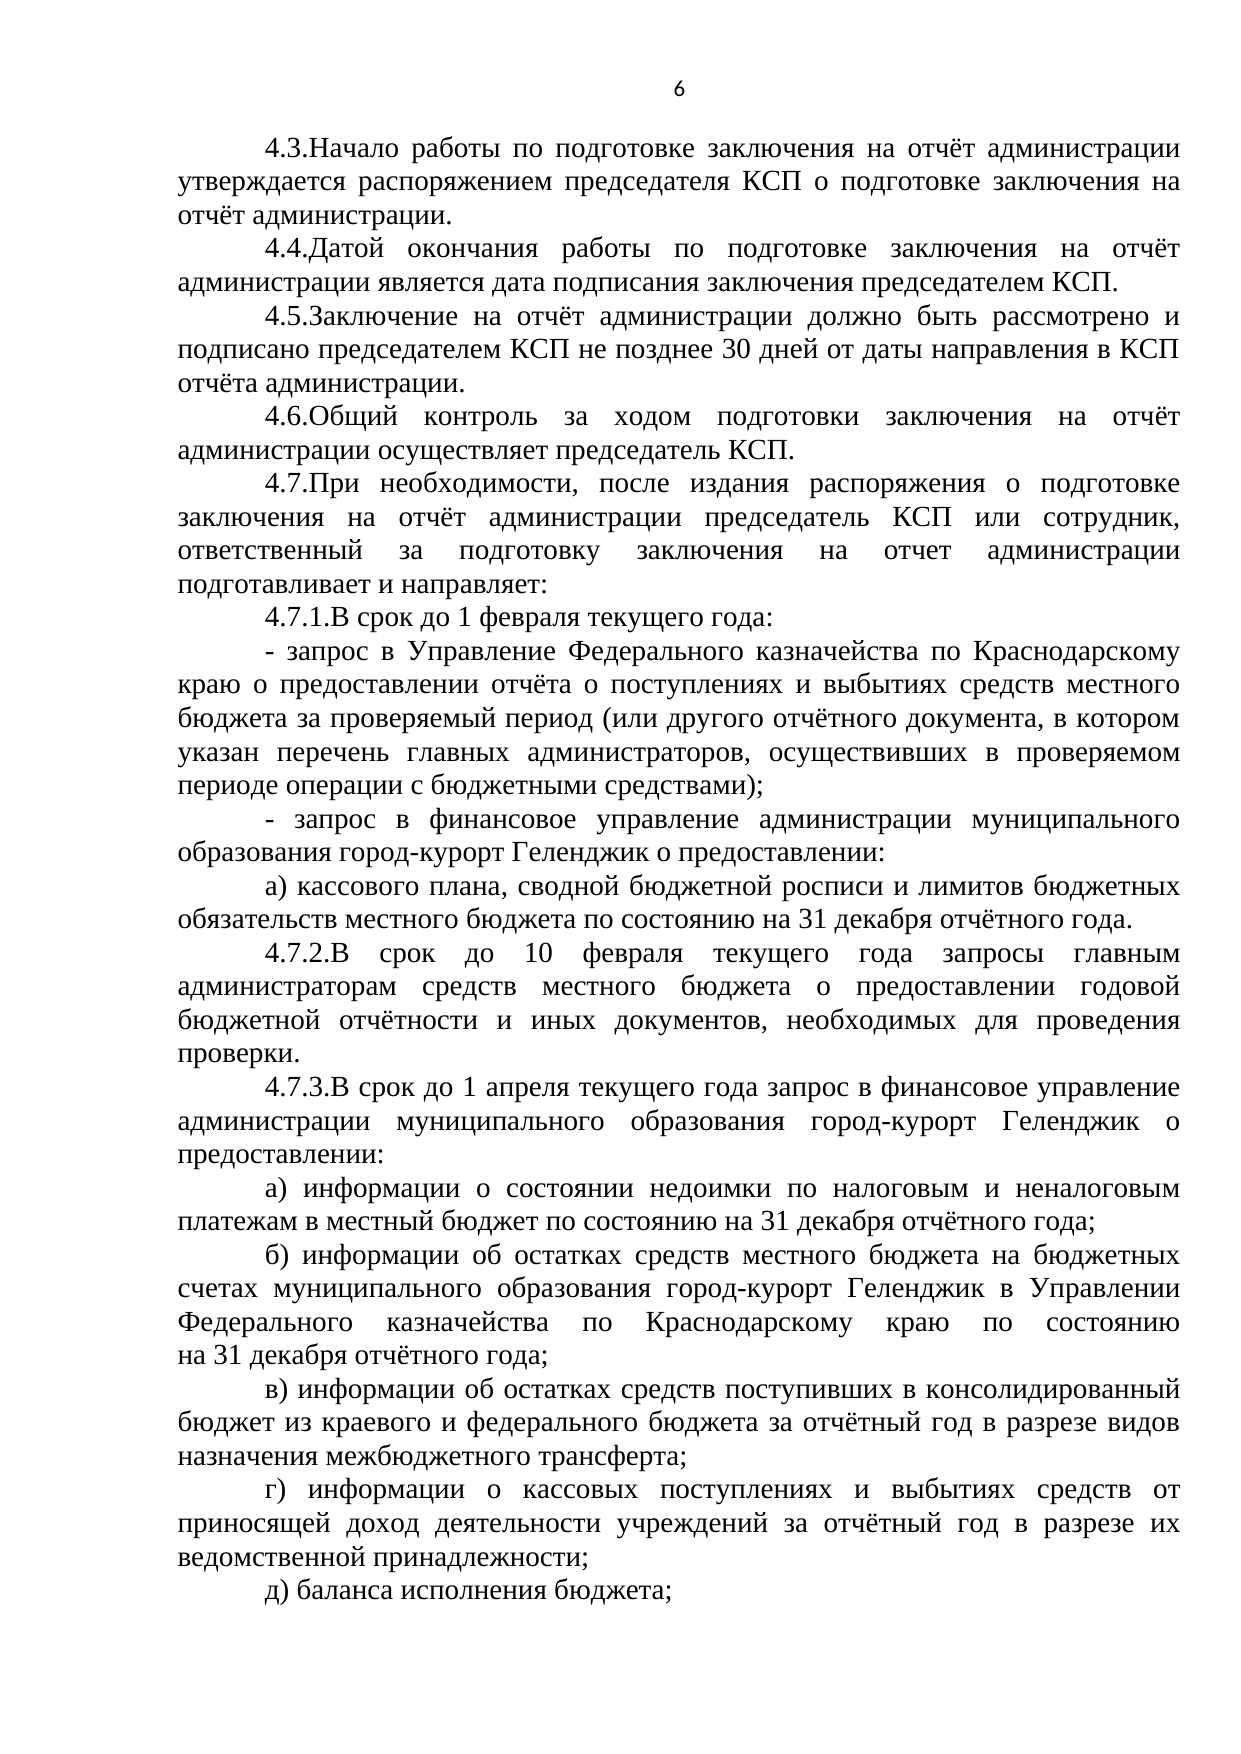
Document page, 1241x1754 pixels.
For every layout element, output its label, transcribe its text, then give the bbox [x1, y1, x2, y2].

text д) баланса исполнения бюджета; [177, 1572, 1181, 1606]
text - запрос в финансовое управление администрации муниципального образования город-курорт Геленджик о предоставлении: [177, 801, 1181, 868]
text 4.5.Заключение на отчёт администрации должно быть рассмотрено и подписано председателем КСП не позднее 30 дней от даты направления в КСП отчёта администрации. [177, 298, 1181, 398]
text 4.7.При необходимости, после издания распоряжения о подготовке заключения на отчёт администрации председатель КСП или сотрудник, ответственный за подготовку заключения на отчет администрации подготавливает и направляет: [177, 465, 1181, 599]
text 4.7.3.В срок до 1 апреля текущего года запрос в финансовое управление администрации муниципального образования город-курорт Геленджик о предоставлении: [177, 1069, 1181, 1170]
text а) информации о состоянии недоимки по налоговым и неналоговым платежам в местный бюджет по состоянию на 31 декабря отчётного года; [177, 1170, 1181, 1237]
text в) информации об остатках средств поступивших в консолидированный бюджет из краевого и федерального бюджета за отчётный год в разрезе видов назначения межбюджетного трансферта; [177, 1371, 1181, 1472]
text г) информации о кассовых поступлениях и выбытиях средств от приносящей доход деятельности учреждений за отчётный год в разрезе их ведомственной принадлежности; [177, 1472, 1181, 1572]
text а) кассового плана, сводной бюджетной росписи и лимитов бюджетных обязательств местного бюджета по состоянию на 31 декабря отчётного года. [177, 868, 1181, 935]
text 4.6.Общий контроль за ходом подготовки заключения на отчёт администрации осуществляет председатель КСП. [177, 398, 1181, 465]
text 4.7.2.В срок до 10 февраля текущего года запросы главным администраторам средств местного бюджета о предоставлении годовой бюджетной отчётности и иных документов, необходимых для проведения проверки. [177, 935, 1181, 1069]
text 4.3.Начало работы по подготовке заключения на отчёт администрации утверждается распоряжением председателя КСП о подготовке заключения на отчёт администрации. [177, 130, 1181, 231]
text - запрос в Управление Федерального казначейства по Краснодарскому краю о предоставлении отчёта о поступлениях и выбытиях средств местного бюджета за проверяемый период (или другого отчётного документа, в котором указан перечень главных администраторов, осуществивших в проверяемом периоде операции с бюджетными средствами); [177, 633, 1181, 801]
text 4.7.1.В срок до 1 февраля текущего года: [177, 599, 1181, 633]
text б) информации об остатках средств местного бюджета на бюджетных счетах муниципального образования город-курорт Геленджик в Управлении Федерального казначейства по Краснодарскому краю по состоянию на 31 декабря отчётного года; [177, 1237, 1181, 1371]
text 4.4.Датой окончания работы по подготовке заключения на отчёт администрации является дата подписания заключения председателем КСП. [177, 231, 1181, 298]
